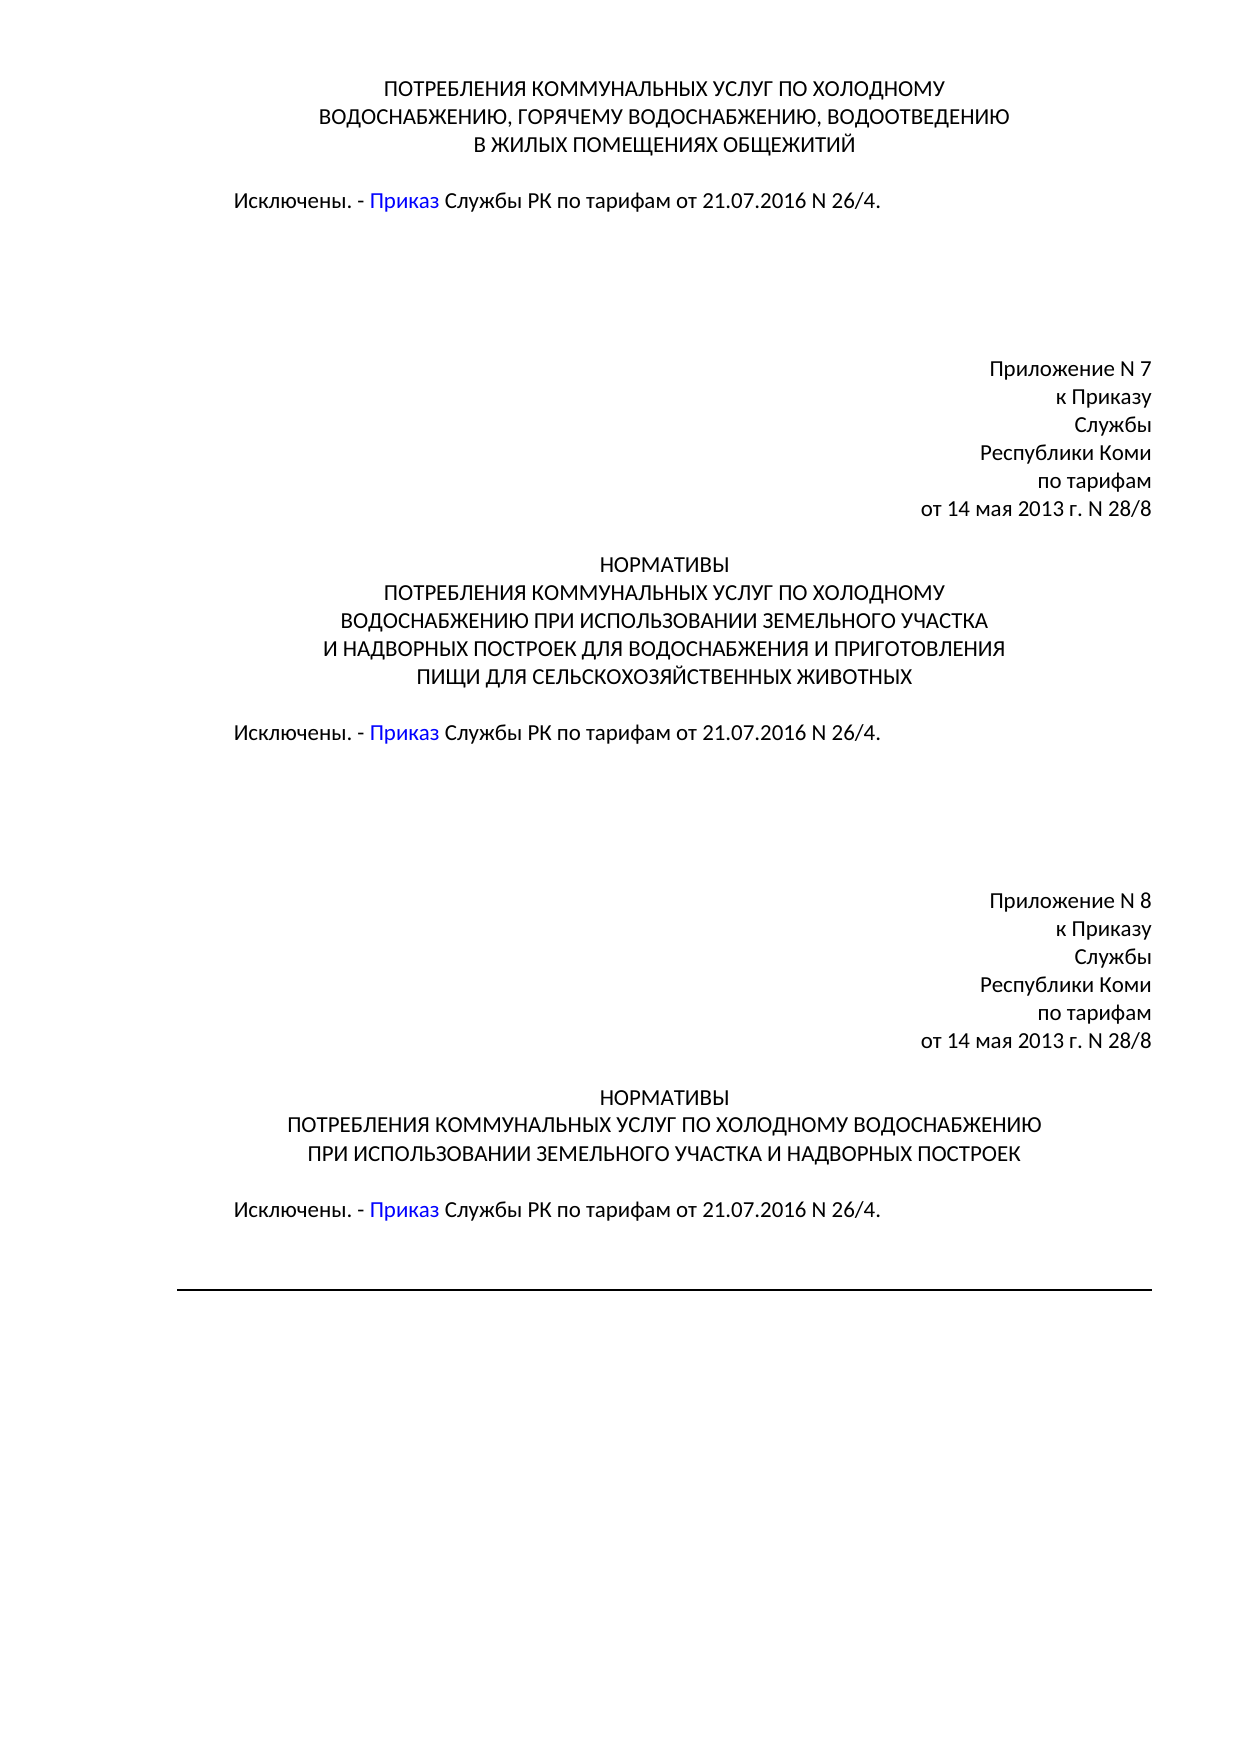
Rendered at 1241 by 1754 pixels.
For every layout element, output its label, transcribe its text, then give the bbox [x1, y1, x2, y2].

text ПОТРЕБЛЕНИЯ КОММУНАЛЬНЫХ УСЛУГ ПО ХОЛОДНОМУ [177, 578, 1152, 606]
text ВОДОСНАБЖЕНИЮ ПРИ ИСПОЛЬЗОВАНИИ ЗЕМЕЛЬНОГО УЧАСТКА [177, 606, 1152, 634]
text Республики Коми [177, 971, 1152, 998]
text НОРМАТИВЫ [177, 1083, 1152, 1111]
text В ЖИЛЫХ ПОМЕЩЕНИЯХ ОБЩЕЖИТИЙ [177, 130, 1152, 158]
text к Приказу [177, 914, 1152, 942]
text ПОТРЕБЛЕНИЯ КОММУНАЛЬНЫХ УСЛУГ ПО ХОЛОДНОМУ [177, 74, 1152, 102]
text ПОТРЕБЛЕНИЯ КОММУНАЛЬНЫХ УСЛУГ ПО ХОЛОДНОМУ ВОДОСНАБЖЕНИЮ [177, 1111, 1152, 1139]
text Службы [177, 410, 1152, 438]
text Службы [177, 942, 1152, 971]
text по тарифам [177, 466, 1152, 494]
text Республики Коми [177, 438, 1152, 466]
text по тарифам [177, 998, 1152, 1027]
text от 14 мая 2013 г. N 28/8 [177, 494, 1152, 522]
text ПРИ ИСПОЛЬЗОВАНИИ ЗЕМЕЛЬНОГО УЧАСТКА И НАДВОРНЫХ ПОСТРОЕК [177, 1139, 1152, 1167]
text Приложение N 8 [177, 886, 1152, 914]
text Исключены. - Приказ Службы РК по тарифам от 21.07.2016 N 26/4. [177, 718, 1152, 746]
text И НАДВОРНЫХ ПОСТРОЕК ДЛЯ ВОДОСНАБЖЕНИЯ И ПРИГОТОВЛЕНИЯ [177, 634, 1152, 662]
text НОРМАТИВЫ [177, 550, 1152, 578]
text от 14 мая 2013 г. N 28/8 [177, 1027, 1152, 1054]
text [177, 186, 1152, 214]
text Исключены. - Приказ Службы РК по тарифам от 21.07.2016 N 26/4. [177, 1195, 1152, 1223]
text ПИЩИ ДЛЯ СЕЛЬСКОХОЗЯЙСТВЕННЫХ ЖИВОТНЫХ [177, 662, 1152, 690]
text ВОДОСНАБЖЕНИЮ, ГОРЯЧЕМУ ВОДОСНАБЖЕНИЮ, ВОДООТВЕДЕНИЮ [177, 102, 1152, 130]
text Приложение N 7 [177, 354, 1152, 382]
text к Приказу [177, 382, 1152, 410]
